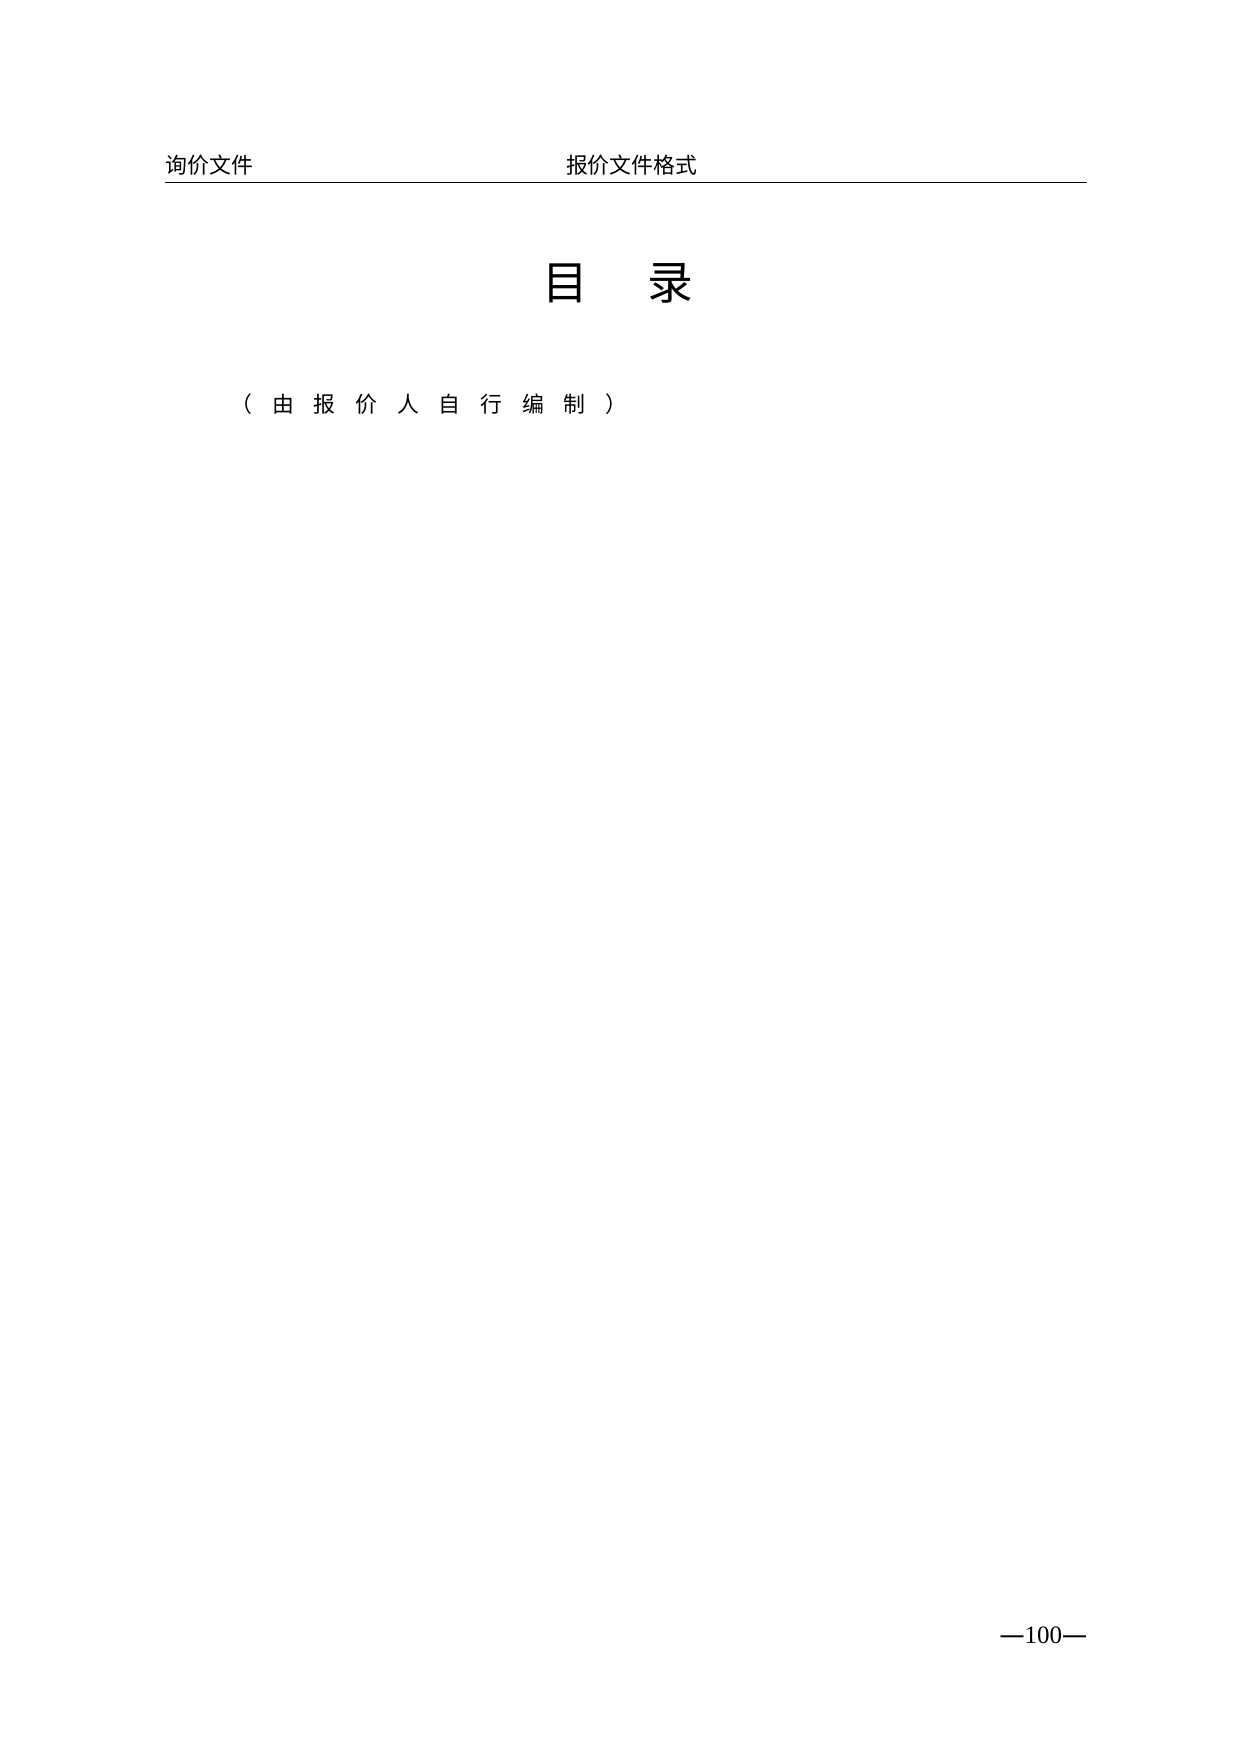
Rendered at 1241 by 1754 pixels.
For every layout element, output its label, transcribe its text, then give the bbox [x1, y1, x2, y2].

text （由报价人自行编制） [168, 373, 1084, 433]
text 目 录 [168, 219, 1084, 340]
